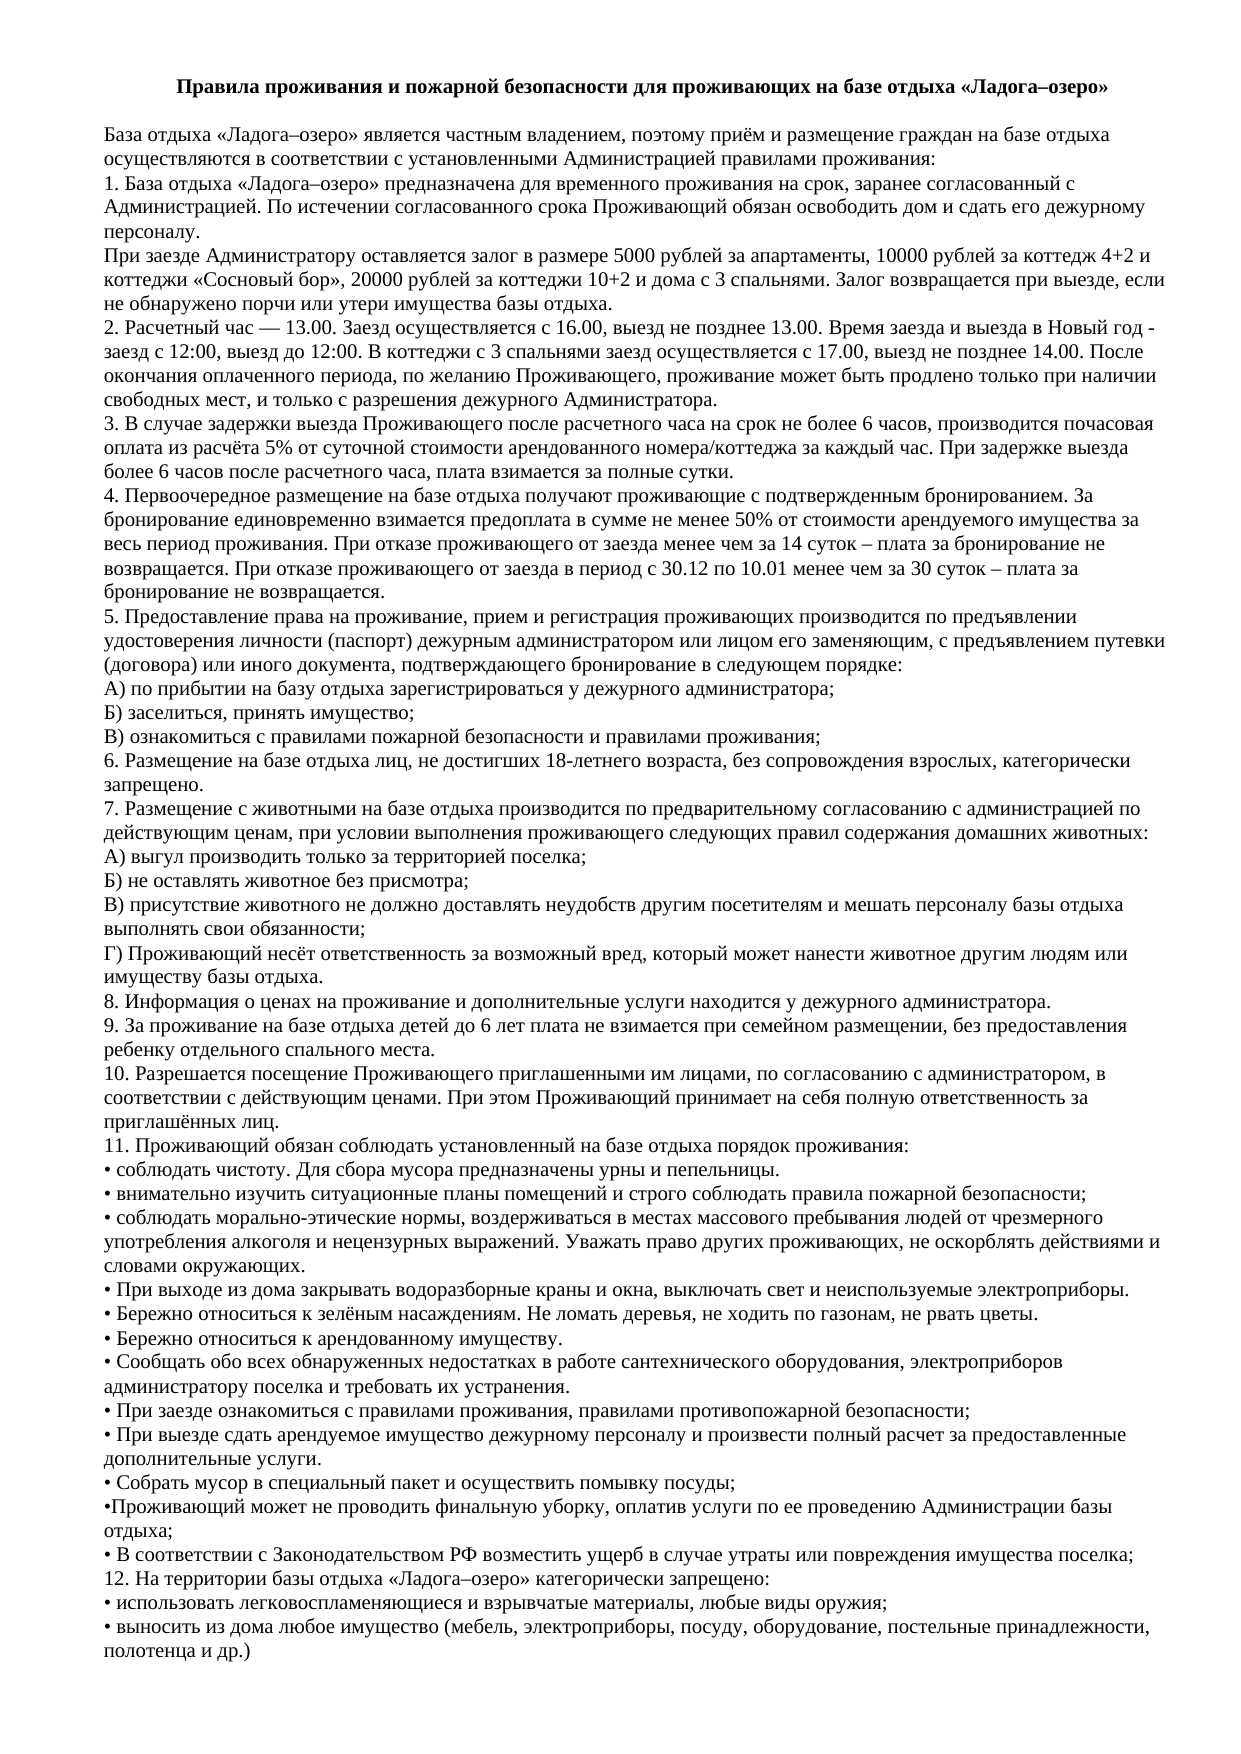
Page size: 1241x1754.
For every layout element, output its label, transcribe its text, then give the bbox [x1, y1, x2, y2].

text • Собрать мусор в специальный пакет и осуществить помывку посуды; [103, 1470, 1181, 1494]
text • Бережно относиться к арендованному имуществу. [103, 1325, 1181, 1349]
text 10. Разрешается посещение Проживающего приглашенными им лицами, по согласованию с администратором, в соответствии с действующим ценами. При этом Проживающий принимает на себя полную ответственность за приглашённых лиц. [103, 1061, 1181, 1133]
text 7. Размещение с животными на базе отдыха производится по предварительному согласованию с администрацией по действующим ценам, при условии выполнения проживающего следующих правил содержания домашних животных: [103, 796, 1181, 844]
text • При выходе из дома закрывать водоразборные краны и окна, выключать свет и неиспользуемые электроприборы. [103, 1277, 1181, 1301]
text 1. База отдыха «Ладога–озеро» предназначена для временного проживания на срок, заранее согласованный с Администрацией. По истечении согласованного срока Проживающий обязан освободить дом и сдать его дежурному персоналу. [103, 170, 1181, 243]
text 11. Проживающий обязан соблюдать установленный на базе отдыха порядок проживания: [103, 1133, 1181, 1157]
text 6. Размещение на базе отдыха лиц, не достигших 18-летнего возраста, без сопровождения взрослых, категорически запрещено. [103, 748, 1181, 796]
text А) выгул производить только за территорией поселка; [103, 844, 1181, 868]
text • использовать легковоспламеняющиеся и взрывчатые материалы, любые виды оружия; [103, 1590, 1181, 1614]
text •Проживающий может не проводить финальную уборку, оплатив услуги по ее проведению Администрации базы отдыха; [103, 1494, 1181, 1542]
text 9. За проживание на базе отдыха детей до 6 лет плата не взимается при семейном размещении, без предоставления ребенку отдельного спального места. [103, 1013, 1181, 1061]
text Б) заселиться, принять имущество; [103, 700, 1181, 724]
text • соблюдать чистоту. Для сбора мусора предназначены урны и пепельницы. [103, 1157, 1181, 1181]
text Г) Проживающий несёт ответственность за возможный вред, который может нанести животное другим людям или имуществу базы отдыха. [103, 940, 1181, 988]
text 3. В случае задержки выезда Проживающего после расчетного часа на срок не более 6 часов, производится почасовая оплата из расчёта 5% от суточной стоимости арендованного номера/коттеджа за каждый час. При задержке выезда более 6 часов после расчетного часа, плата взимается за полные сутки. [103, 411, 1181, 483]
text • При выезде сдать арендуемое имущество дежурному персоналу и произвести полный расчет за предоставленные дополнительные услуги. [103, 1422, 1181, 1470]
text 8. Информация о ценах на проживание и дополнительные услуги находится у дежурного администратора. [103, 988, 1181, 1013]
text • При заезде ознакомиться с правилами проживания, правилами противопожарной безопасности; [103, 1398, 1181, 1422]
text 4. Первоочередное размещение на базе отдыха получают проживающие с подтвержденным бронированием. За бронирование единовременно взимается предоплата в сумме не менее 50% от стоимости арендуемого имущества за весь период проживания. При отказе проживающего от заезда менее чем за 14 суток – плата за бронирование не возвращается. При отказе проживающего от заезда в период с 30.12 по 10.01 менее чем за 30 суток – плата за бронирование не возвращается. [103, 483, 1181, 603]
text 12. На территории базы отдыха «Ладога–озеро» категорически запрещено: [103, 1566, 1181, 1590]
text • Сообщать обо всех обнаруженных недостатках в работе сантехнического оборудования, электроприборов администратору поселка и требовать их устранения. [103, 1349, 1181, 1398]
text Правила проживания и пожарной безопасности для проживающих на базе отдыха «Ладога–озеро» [103, 74, 1181, 98]
text • Бережно относиться к зелёным насаждениям. Не ломать деревья, не ходить по газонам, не рвать цветы. [103, 1301, 1181, 1325]
text В) ознакомиться с правилами пожарной безопасности и правилами проживания; [103, 724, 1181, 748]
text • В соответствии с Законодательством РФ возместить ущерб в случае утраты или повреждения имущества поселка; [103, 1542, 1181, 1566]
text Б) не оставлять животное без присмотра; [103, 868, 1181, 892]
text • выносить из дома любое имущество (мебель, электроприборы, посуду, оборудование, постельные принадлежности, полотенца и др.) [103, 1614, 1181, 1662]
text При заезде Администратору оставляется залог в размере 5000 рублей за апартаменты, 10000 рублей за коттедж 4+2 и коттеджи «Сосновый бор», 20000 рублей за коттеджи 10+2 и дома с 3 спальнями. Залог возвращается при выезде, если не обнаружено порчи или утери имущества базы отдыха. [103, 243, 1181, 315]
text В) присутствие животного не должно доставлять неудобств другим посетителям и мешать персоналу базы отдыха выполнять свои обязанности; [103, 892, 1181, 940]
text А) по прибытии на базу отдыха зарегистрироваться у дежурного администратора; [103, 676, 1181, 700]
text • внимательно изучить ситуационные планы помещений и строго соблюдать правила пожарной безопасности; [103, 1181, 1181, 1205]
text • соблюдать морально-этические нормы, воздерживаться в местах массового пребывания людей от чрезмерного употребления алкоголя и нецензурных выражений. Уважать право других проживающих, не оскорблять действиями и словами окружающих. [103, 1205, 1181, 1277]
text База отдыха «Ладога–озеро» является частным владением, поэтому приём и размещение граждан на базе отдыха осуществляются в соответствии с установленными Администрацией правилами проживания: [103, 122, 1181, 170]
text 5. Предоставление права на проживание, прием и регистрация проживающих производится по предъявлении удостоверения личности (паспорт) дежурным администратором или лицом его заменяющим, с предъявлением путевки (договора) или иного документа, подтверждающего бронирование в следующем порядке: [103, 603, 1181, 676]
text 2. Расчетный час — 13.00. Заезд осуществляется с 16.00, выезд не позднее 13.00. Время заезда и выезда в Новый год - заезд с 12:00, выезд до 12:00. В коттеджи с 3 спальнями заезд осуществляется с 17.00, выезд не позднее 14.00. После окончания оплаченного периода, по желанию Проживающего, проживание может быть продлено только при наличии свободных мест, и только с разрешения дежурного Администратора. [103, 315, 1181, 411]
